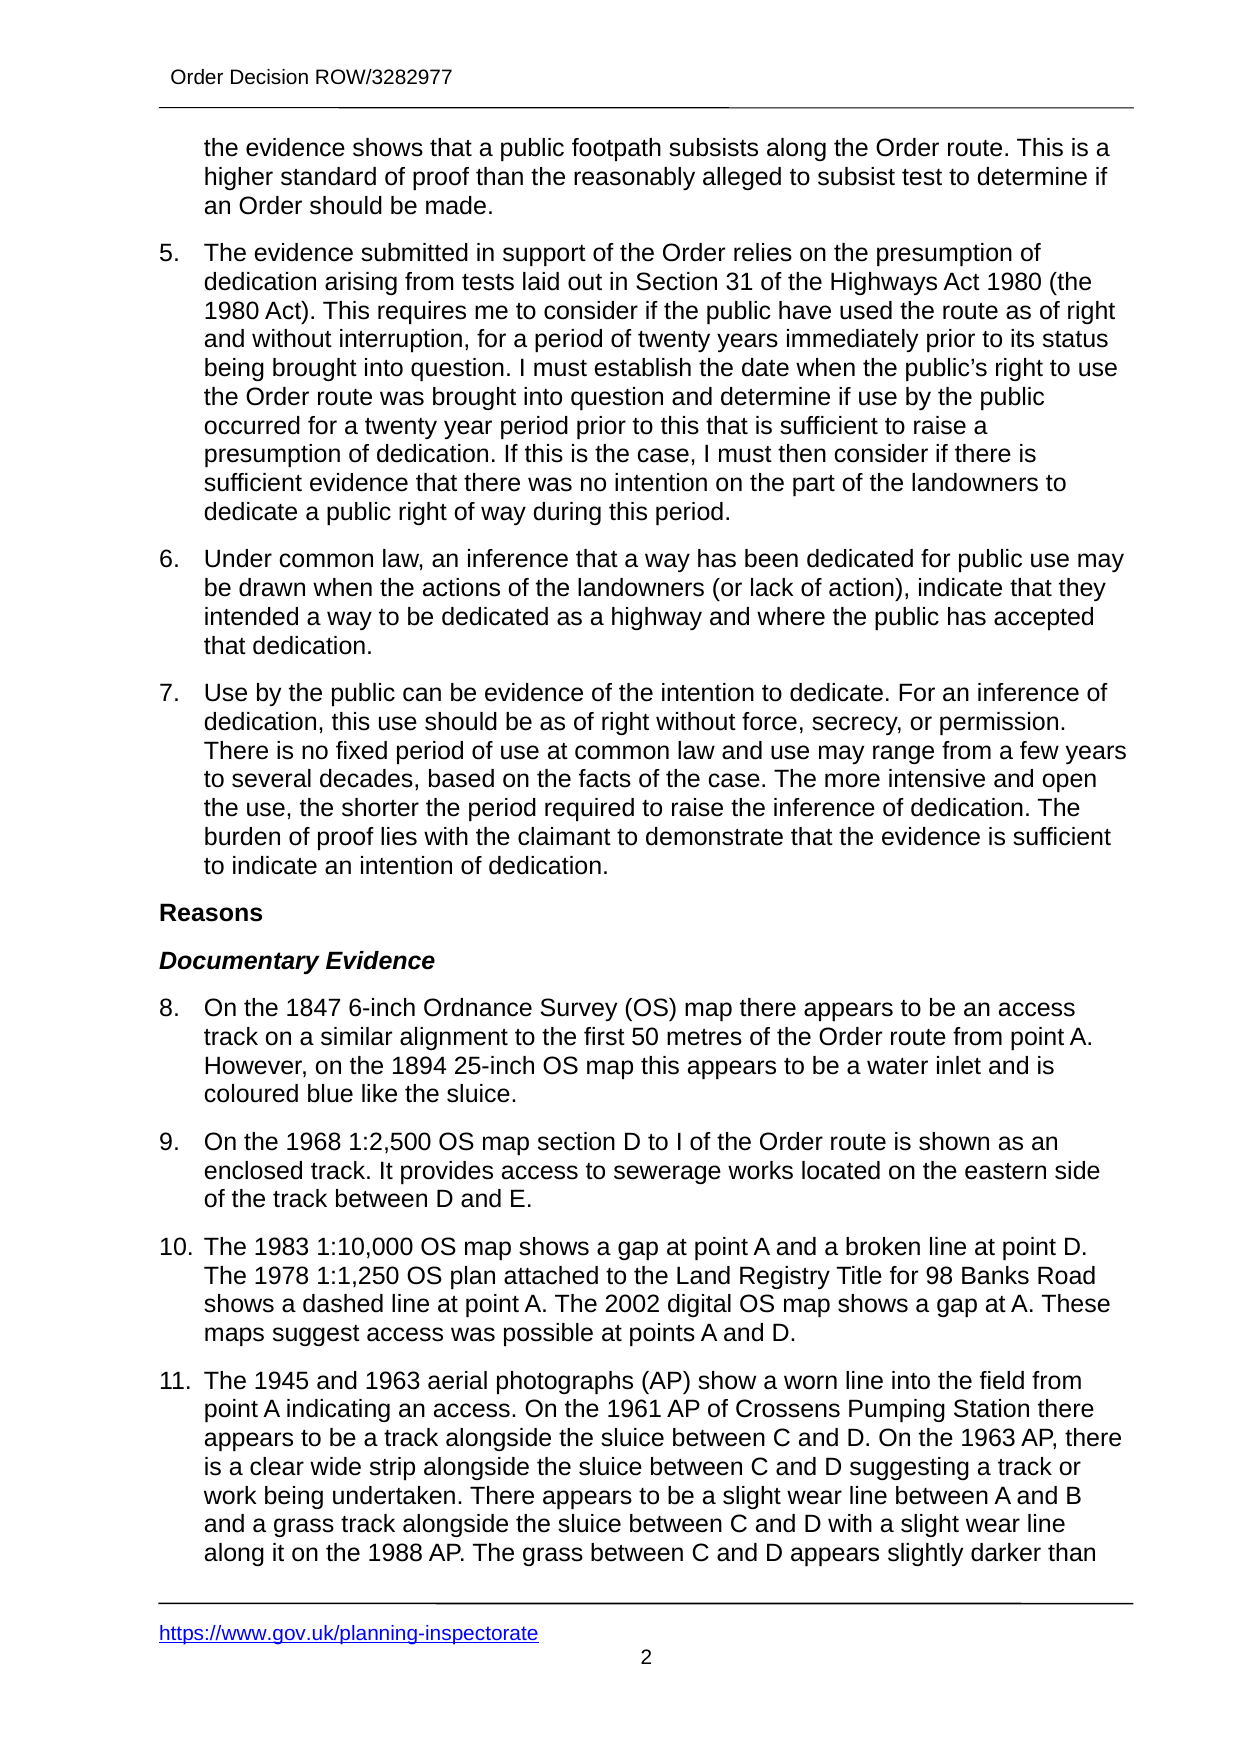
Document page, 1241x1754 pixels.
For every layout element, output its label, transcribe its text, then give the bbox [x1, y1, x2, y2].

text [159, 133, 1128, 219]
text On the 1968 1:2,500 OS map section D to I of the Order route is shown as an enclosed track. It provides access to sewerage works located on the eastern side of the track between D and E. [159, 1127, 1128, 1213]
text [159, 1366, 1128, 1567]
list Documentary Evidence [159, 946, 1128, 974]
text On the 1847 6-inch Ordnance Survey (OS) map there appears to be an access track on a similar alignment to the first 50 metres of the Order route from point A. However, on the 1894 25-inch OS map this appears to be a water inlet and is coloured blue like the sluice. [159, 993, 1128, 1108]
list Reasons [159, 898, 1128, 927]
text Use by the public can be evidence of the intention to dedicate. For an inference of dedication, this use should be as of right without force, secrecy, or permission. There is no fixed period of use at common law and use may range from a few years to several decades, based on the facts of the case. The more intensive and open the use, the shorter the period required to raise the inference of dedication. The burden of proof lies with the claimant to demonstrate that the evidence is sufficient to indicate an intention of dedication. [159, 678, 1128, 879]
text The 1983 1:10,000 OS map shows a gap at point A and a broken line at point D. The 1978 1:1,250 OS plan attached to the Land Registry Title for 98 Banks Road shows a dashed line at point A. The 2002 digital OS map shows a gap at A. These maps suggest access was possible at points A and D. [159, 1232, 1128, 1347]
text Under common law, an inference that a way has been dedicated for public use may be drawn when the actions of the landowners (or lack of action), indicate that they intended a way to be dedicated as a highway and where the public has accepted that dedication. [159, 544, 1128, 659]
text The evidence submitted in support of the Order relies on the presumption of dedication arising from tests laid out in Section 31 of the Highways Act 1980 (the 1980 Act). This requires me to consider if the public have used the route as of right and without interruption, for a period of twenty years immediately prior to its status being brought into question. I must establish the date when the public’s right to use the Order route was brought into question and determine if use by the public occurred for a twenty year period prior to this that is sufficient to raise a presumption of dedication. If this is the case, I must then consider if there is sufficient evidence that there was no intention on the part of the landowners to dedicate a public right of way during this period. [159, 238, 1128, 526]
